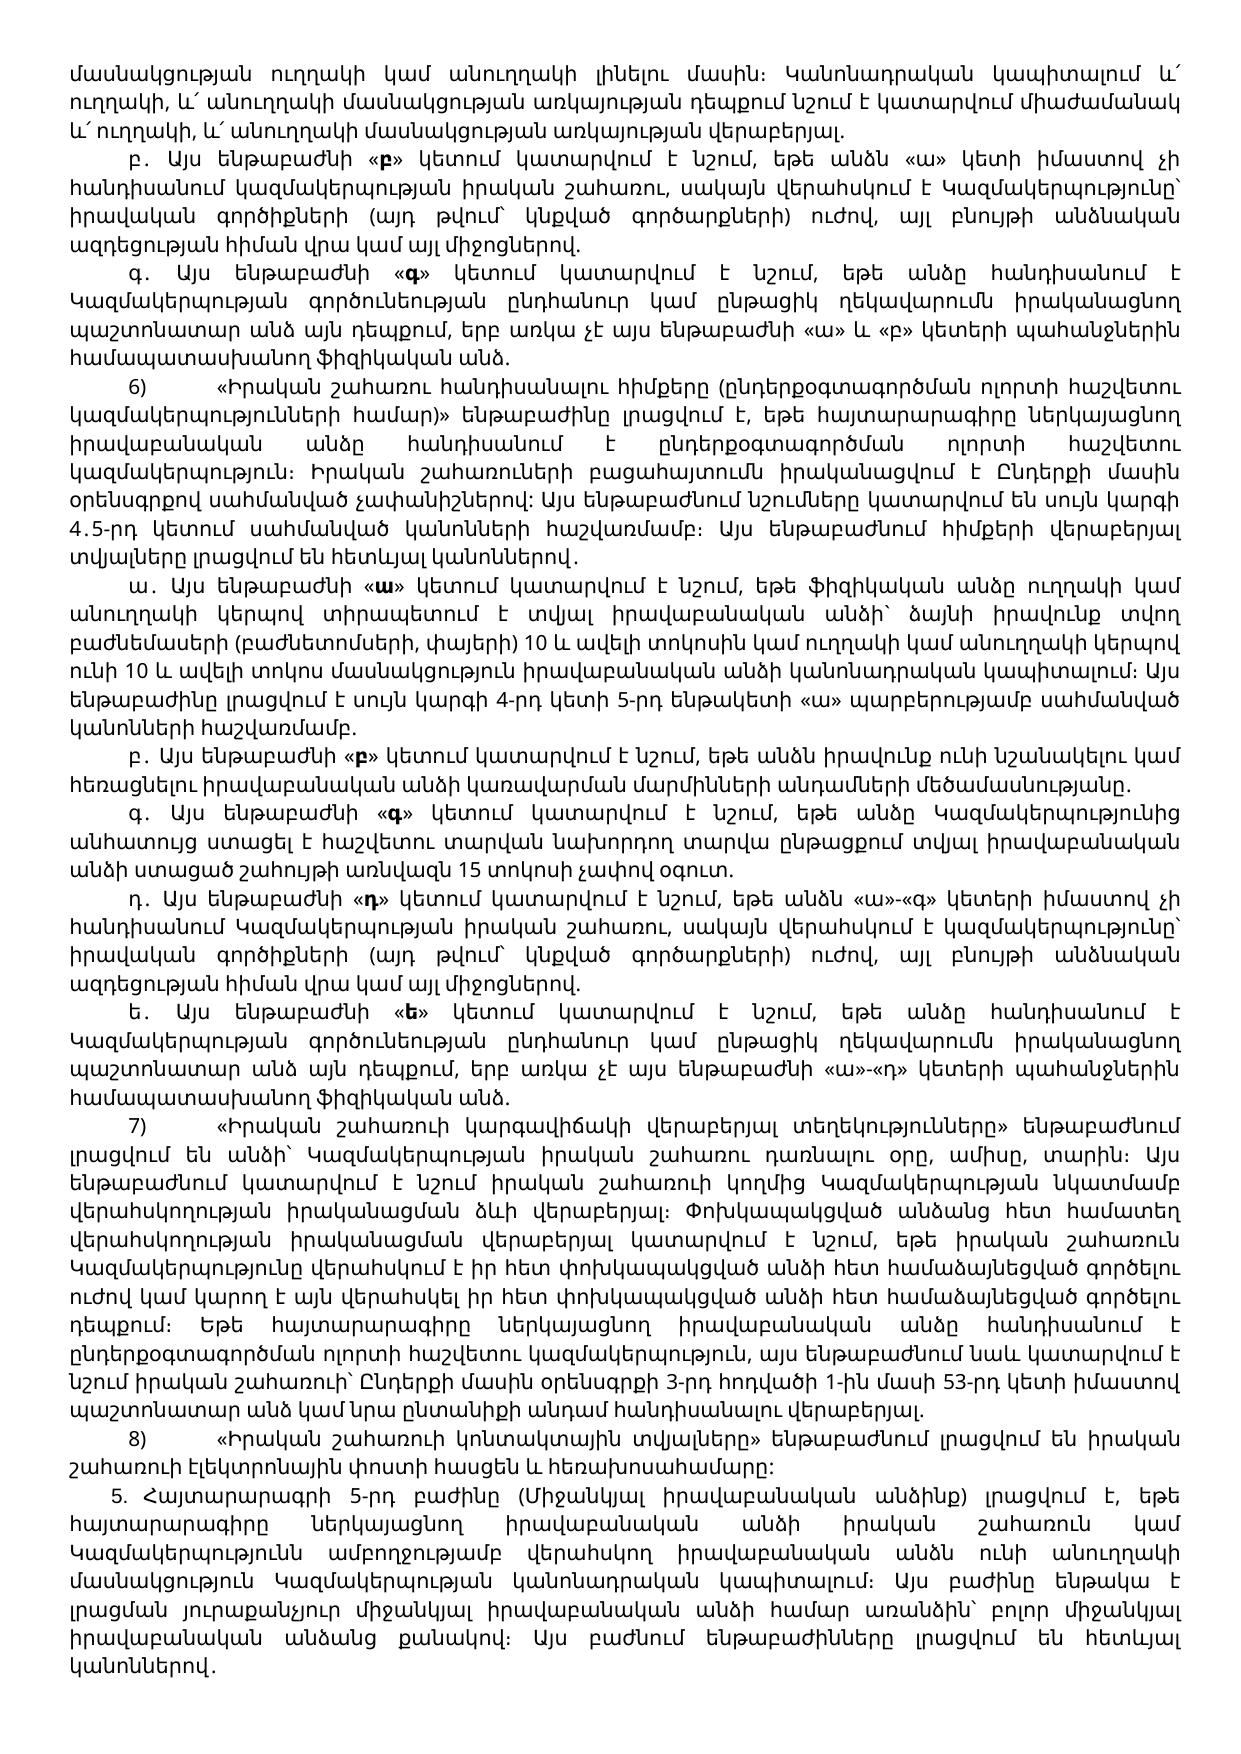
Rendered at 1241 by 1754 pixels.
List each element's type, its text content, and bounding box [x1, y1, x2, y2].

list Հայտարարագրի 5-րդ բաժինը (Միջանկյալ իրավաբանական անձինք) լրացվում է, եթե հայտարարագիրը ներկայացնող իրավաբանական անձի իրական շահառուն կամ Կազմակերպությունն ամբողջությամբ վերահսկող իրավաբանական անձն ունի անուղղակի մասնակցություն Կազմակերպության կանոնադրական կապիտալում։ Այս բաժինը ենթակա է լրացման յուրաքանչյուր միջանկյալ իրավաբանական անձի համար առանձին՝ բոլոր միջանկյալ իրավաբանական անձանց քանակով։ Այս բաժնում ենթաբաժինները լրացվում են հետևյալ կանոններով․ [69, 1481, 1181, 1680]
text ե․ Այս ենթաբաժնի «ե» կետում կատարվում է նշում, եթե անձը հանդիսանում է Կազմակերպության գործունեության ընդհանուր կամ ընթացիկ ղեկավարումն իրականացնող պաշտոնատար անձ այն դեպքում, երբ առկա չէ այս ենթաբաժնի «ա»-«դ» կետերի պահանջներին համապատասխանող ֆիզիկական անձ. [69, 997, 1181, 1111]
list «Իրական շահառու հանդիսանալու հիմքերը (ընդերքօգտագործման ոլորտի հաշվետու կազմակերպությունների համար)» ենթաբաժինը լրացվում է, եթե հայտարարագիրը ներկայացնող իրավաբանական անձը հանդիսանում է ընդերքօգտագործման ոլորտի հաշվետու կազմակերպություն։ Իրական շահառուների բացահայտումն իրականացվում է Ընդերքի մասին օրենսգրքով սահմանված չափանիշներով: Այս ենթաբաժնում նշումները կատարվում են սույն կարգի 4․5-րդ կետում սահմանված կանոնների հաշվառմամբ։ Այս ենթաբաժնում հիմքերի վերաբերյալ տվյալները լրացվում են հետևյալ կանոններով․ [69, 372, 1181, 571]
text բ․ Այս ենթաբաժնի «բ» կետում կատարվում է նշում, եթե անձն իրավունք ունի նշանակելու կամ հեռացնելու իրավաբանական անձի կառավարման մարմինների անդամների մեծամասնությանը. [69, 742, 1181, 798]
list «Իրական շահառուի կարգավիճակի վերաբերյալ տեղեկությունները» ենթաբաժնում լրացվում են անձի՝ Կազմակերպության իրական շահառու դառնալու օրը, ամիսը, տարին։ Այս ենթաբաժնում կատարվում է նշում իրական շահառուի կողմից Կազմակերպության նկատմամբ վերահսկողության իրականացման ձևի վերաբերյալ։ Փոխկապակցված անձանց հետ համատեղ վերահսկողության իրականացման վերաբերյալ կատարվում է նշում, եթե իրական շահառուն Կազմակերպությունը վերահսկում է իր հետ փոխկապակցված անձի հետ համաձայնեցված գործելու ուժով կամ կարող է այն վերահսկել իր հետ փոխկապակցված անձի հետ համաձայնեցված գործելու դեպքում։ Եթե հայտարարագիրը ներկայացնող իրավաբանական անձը հանդիսանում է ընդերքօգտագործման ոլորտի հաշվետու կազմակերպություն, այս ենթաբաժնում նաև կատարվում է նշում իրական շահառուի՝ Ընդերքի մասին օրենսգրքի 3-րդ հոդվածի 1-ին մասի 53-րդ կետի իմաստով պաշտոնատար անձ կամ նրա ընտանիքի անդամ հանդիսանալու վերաբերյալ. [69, 1111, 1181, 1424]
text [69, 59, 1181, 144]
text ա․ Այս ենթաբաժնի «ա» կետում կատարվում է նշում, եթե ֆիզիկական անձը ուղղակի կամ անուղղակի կերպով տիրապետում է տվյալ իրավաբանական անձի` ձայնի իրավունք տվող բաժնեմասերի (բաժնետոմսերի, փայերի) 10 և ավելի տոկոսին կամ ուղղակի կամ անուղղակի կերպով ունի 10 և ավելի տոկոս մասնակցություն իրավաբանական անձի կանոնադրական կապիտալում։ Այս ենթաբաժինը լրացվում է սույն կարգի 4-րդ կետի 5-րդ ենթակետի «ա» պարբերությամբ սահմանված կանոնների հաշվառմամբ. [69, 571, 1181, 742]
text բ․ Այս ենթաբաժնի «բ» կետում կատարվում է նշում, եթե անձն «ա» կետի իմաստով չի հանդիսանում կազմակերպության իրական շահառու, սակայն վերահսկում է Կազմակերպությունը՝ իրավական գործիքների (այդ թվում՝ կնքված գործարքների) ուժով, այլ բնույթի անձնական ազդեցության հիման վրա կամ այլ միջոցներով. [69, 144, 1181, 258]
list «Իրական շահառուի կոնտակտային տվյալները» ենթաբաժնում լրացվում են իրական շահառուի էլեկտրոնային փոստի հասցեն և հեռախոսահամարը: [69, 1424, 1181, 1481]
text գ․ Այս ենթաբաժնի «գ» կետում կատարվում է նշում, եթե անձը Կազմակերպությունից անհատույց ստացել է հաշվետու տարվան նախորդող տարվա ընթացքում տվյալ իրավաբանական անձի ստացած շահույթի առնվազն 15 տոկոսի չափով օգուտ. [69, 798, 1181, 884]
text գ․ Այս ենթաբաժնի «գ» կետում կատարվում է նշում, եթե անձը հանդիսանում է Կազմակերպության գործունեության ընդհանուր կամ ընթացիկ ղեկավարումն իրականացնող պաշտոնատար անձ այն դեպքում, երբ առկա չէ այս ենթաբաժնի «ա» և «բ» կետերի պահանջներին համապատասխանող ֆիզիկական անձ. [69, 258, 1181, 372]
text դ․ Այս ենթաբաժնի «դ» կետում կատարվում է նշում, եթե անձն «ա»-«գ» կետերի իմաստով չի հանդիսանում Կազմակերպության իրական շահառու, սակայն վերահսկում է կազմակերպությունը՝ իրավական գործիքների (այդ թվում՝ կնքված գործարքների) ուժով, այլ բնույթի անձնական ազդեցության հիման վրա կամ այլ միջոցներով. [69, 884, 1181, 997]
